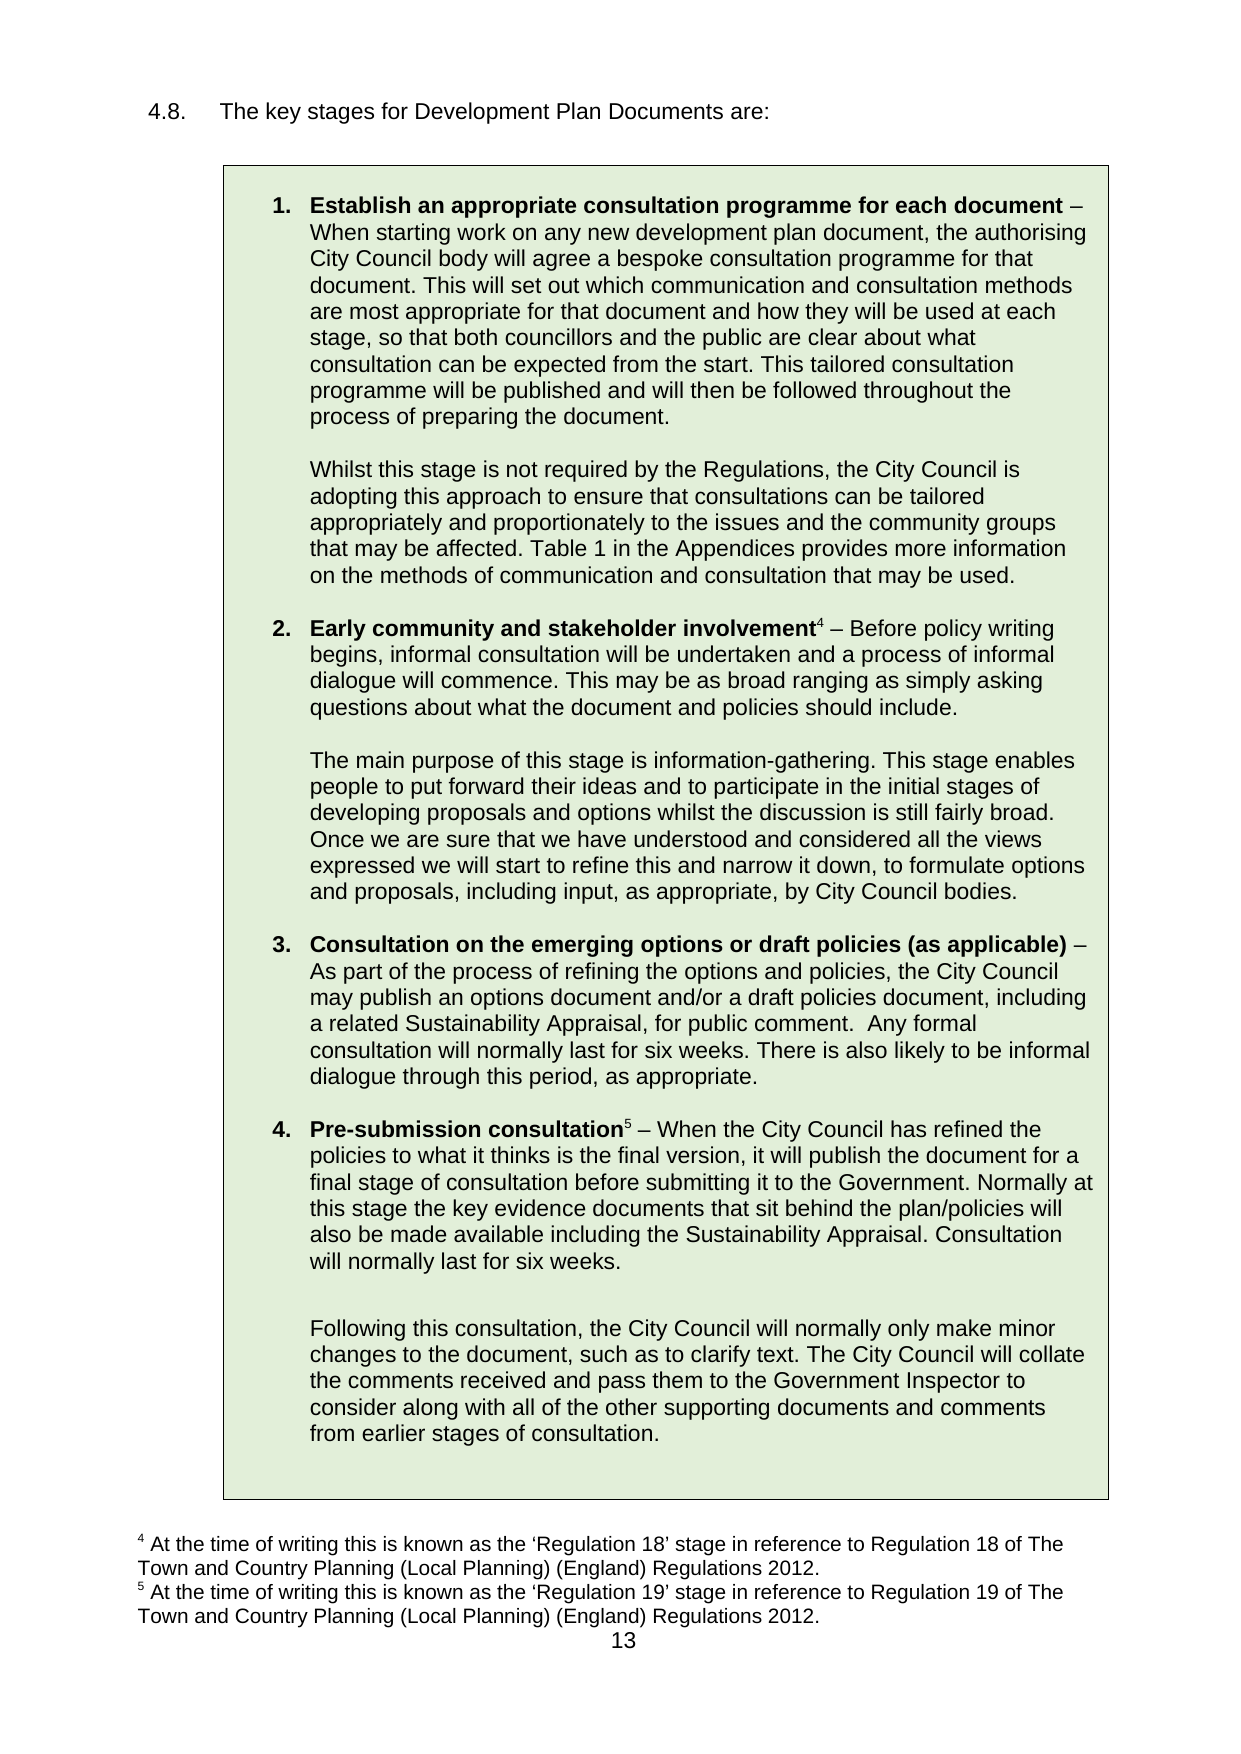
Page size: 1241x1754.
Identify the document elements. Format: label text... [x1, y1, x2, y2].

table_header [224, 166, 1108, 1499]
list The key stages for Development Plan Documents are: [148, 98, 1109, 124]
